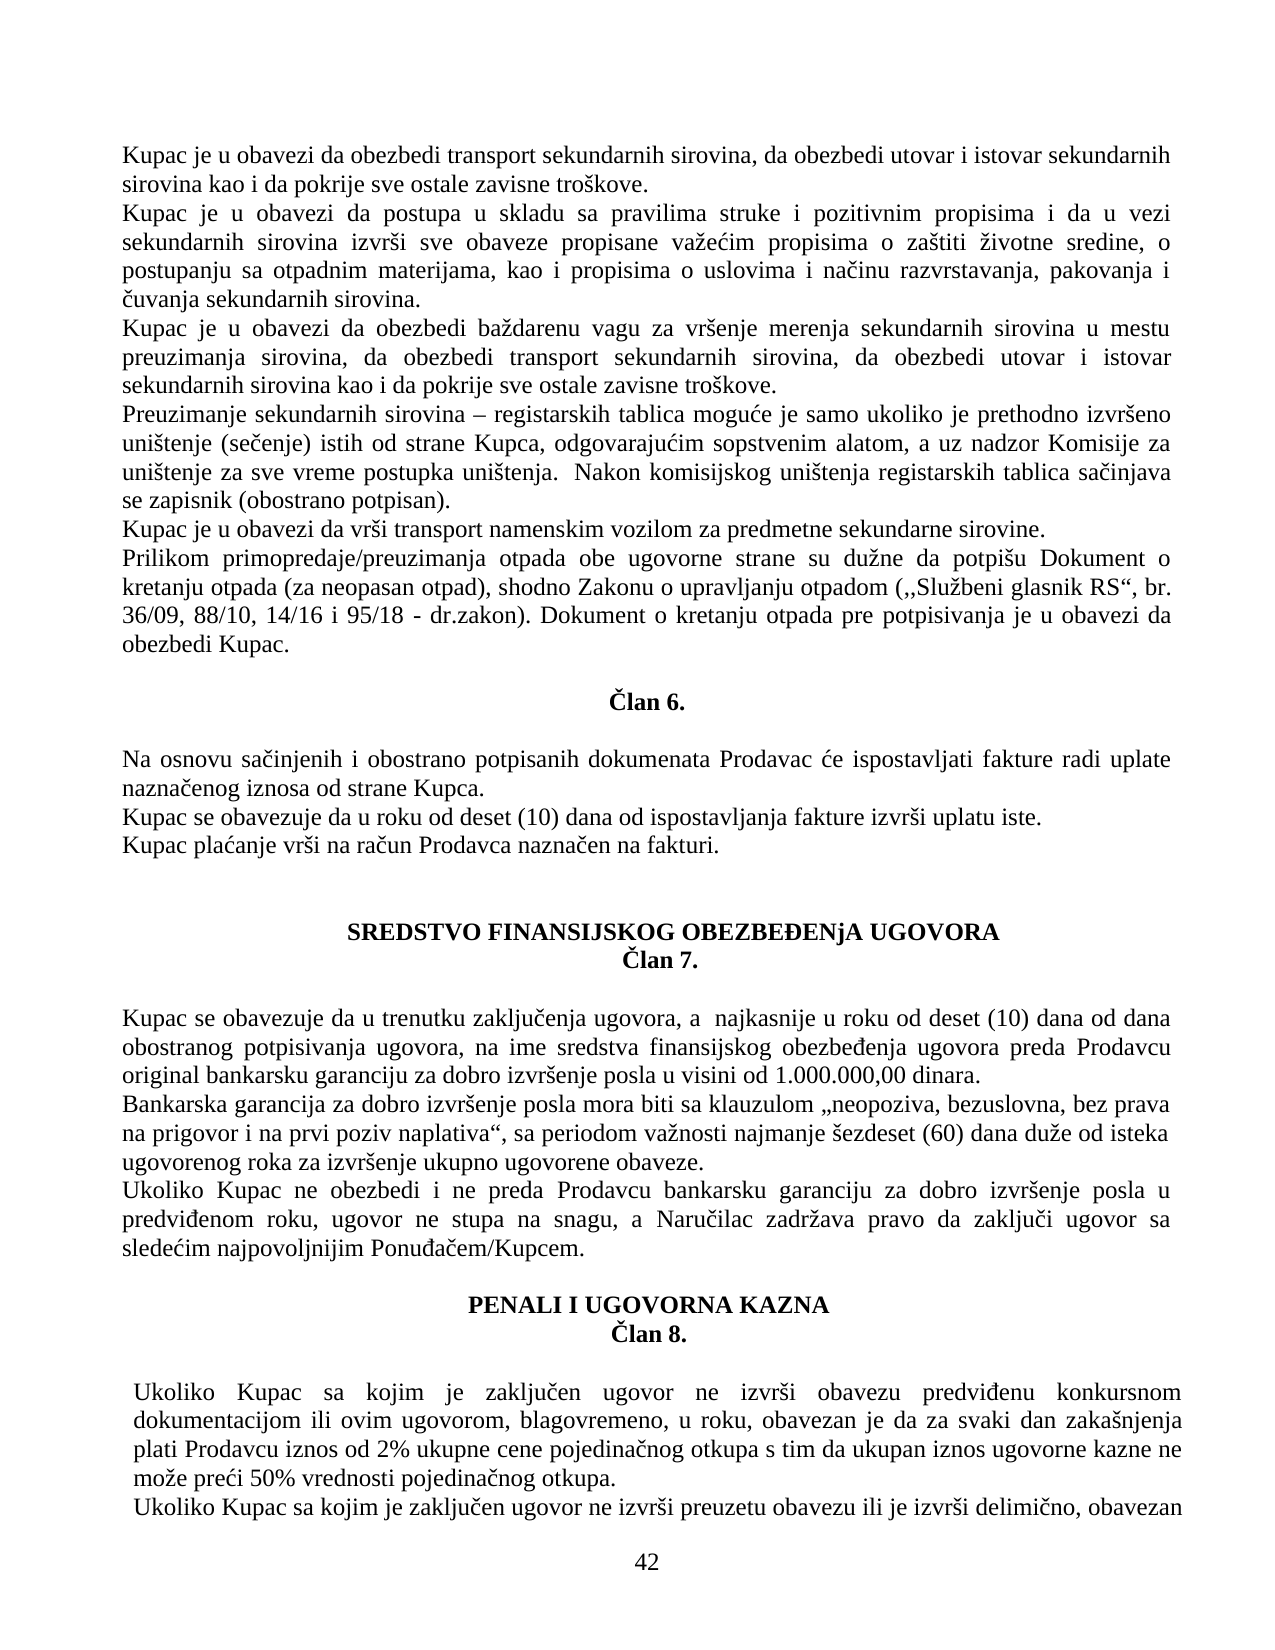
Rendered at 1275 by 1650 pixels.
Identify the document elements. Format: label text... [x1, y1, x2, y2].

text Kupac plaćanje vrši na račun Prodavca naznačen na fakturi. [122, 831, 1172, 859]
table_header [122, 1377, 1194, 1521]
text PENALI I UGOVORNA KAZNA [122, 1291, 1176, 1319]
text Kupac je u obavezi da obezbedi transport sekundarnih sirovina, da obezbedi utovar i istovar sekundarnih sirovina kao i da pokrije sve ostale zavisne troškove. [122, 141, 1172, 198]
text Preuzimanje sekundarnih sirovina – registarskih tablica moguće je samo ukoliko je prethodno izvršeno uništenje (sečenje) istih od strane Kupca, odgovarajućim sopstvenim alatom, a uz nadzor Komisije za uništenje za sve vreme postupka uništenja. Nakon komisijskog uništenja registarskih tablica sačinjava se zapisnik (obostrano potpisan). [122, 399, 1172, 514]
text SREDSTVO FINANSIJSKOG OBEZBEĐENјA UGOVORA [122, 917, 1172, 946]
text Kupac se obavezuje da u roku od deset (10) dana od ispostavlјanja fakture izvrši uplatu iste. [122, 802, 1172, 831]
text Član 7. [122, 946, 1172, 974]
text Kupac se obavezuje da u trenutku zaklјučenja ugovora, a najkasnije u roku od deset (10) dana od dana obostranog potpisivanja ugovora, na ime sredstva finansijskog obezbeđenja ugovora preda Prodavcu original bankarsku garanciju za dobro izvršenje posla u visini od 1.000.000,00 dinara. [122, 1003, 1171, 1089]
text Kupac je u obavezi da obezbedi baždarenu vagu za vršenje merenja sekundarnih sirovina u mestu preuzimanja sirovina, da obezbedi transport sekundarnih sirovina, da obezbedi utovar i istovar sekundarnih sirovina kao i da pokrije sve ostale zavisne troškove. [122, 313, 1172, 399]
text Kupac je u obavezi da postupa u skladu sa pravilima struke i pozitivnim propisima i da u vezi sekundarnih sirovina izvrši sve obaveze propisane važećim propisima o zaštiti životne sredine, o postupanju sa otpadnim materijama, kao i propisima o uslovima i načinu razvrstavanja, pakovanja i čuvanja sekundarnih sirovina. [122, 198, 1172, 313]
text Član 6. [122, 687, 1172, 716]
text Prilikom primopredaje/preuzimanja otpada obe ugovorne strane su dužne da potpišu Dokument o kretanju otpada (za neopasan otpad), shodno Zakonu o upravlјanju otpadom (,,Službeni glasnik RS“, br. 36/09, 88/10, 14/16 i 95/18 - dr.zakon). Dokument o kretanju otpada pre potpisivanja je u obavezi da obezbedi Kupac. [122, 543, 1172, 658]
text Bankarska garancija za dobro izvršenje posla mora biti sa klauzulom „neopoziva, bezuslovna, bez prava na prigovor i na prvi poziv naplativa“, sa periodom važnosti najmanje šezdeset (60) dana duže od isteka ugovorenog roka za izvršenje ukupno ugovorene obaveze. [122, 1089, 1171, 1176]
text Kupac je u obavezi da vrši transport namenskim vozilom za predmetne sekundarne sirovine. [122, 514, 1172, 543]
text Član 8. [122, 1319, 1176, 1348]
text Ukoliko Kupac ne obezbedi i ne preda Prodavcu bankarsku garanciju za dobro izvršenje posla u predviđenom roku, ugovor ne stupa na snagu, a Naručilac zadržava pravo da zaklјuči ugovor sa sledećim najpovolјnijim Ponuđačem/Kupcem. [122, 1176, 1171, 1262]
text Na osnovu sačinjenih i obostrano potpisanih dokumenata Prodavac će ispostavlјati fakture radi uplate naznačenog iznosa od strane Kupca. [122, 744, 1172, 802]
